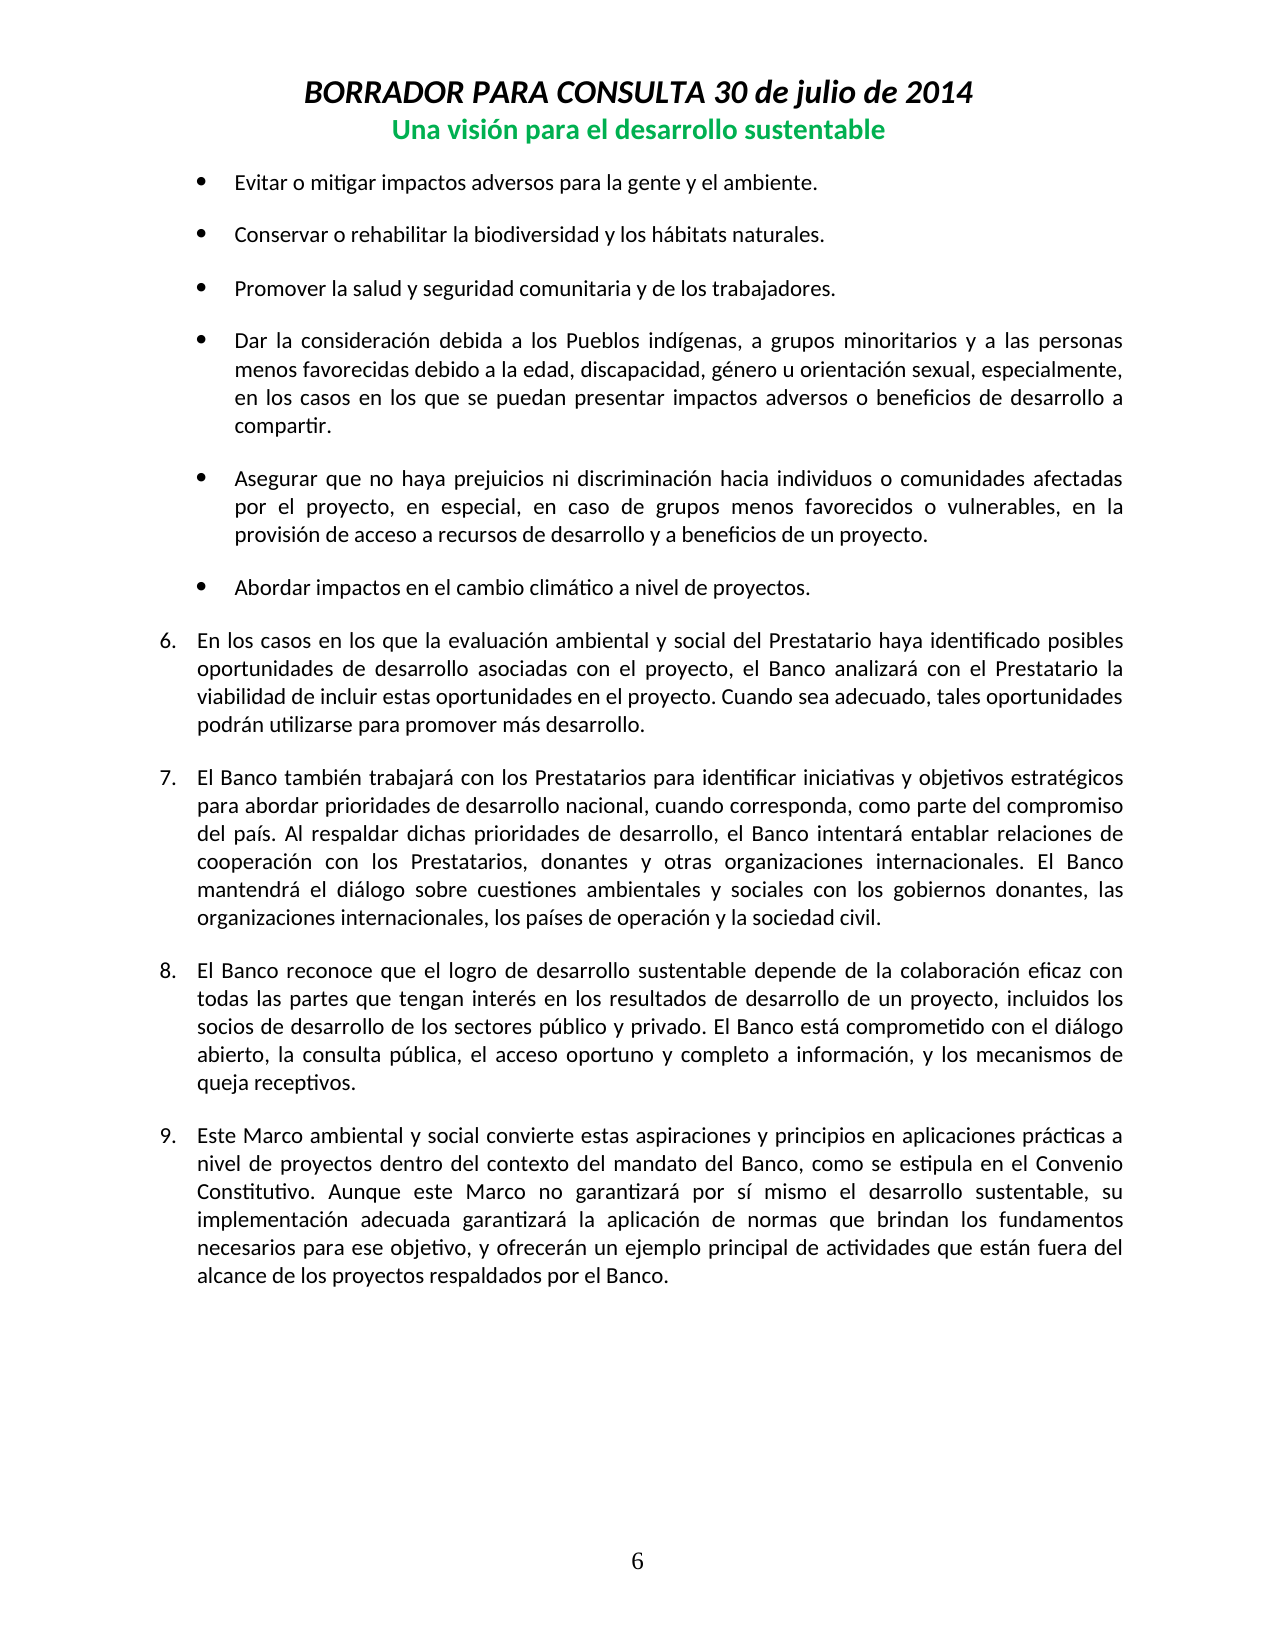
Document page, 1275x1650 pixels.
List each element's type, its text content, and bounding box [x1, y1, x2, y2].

text Evitar o mitigar impactos adversos para la gente y el ambiente. [197, 168, 1125, 196]
text Promover la salud y seguridad comunitaria y de los trabajadores. [197, 274, 1125, 302]
text El Banco reconoce que el logro de desarrollo sustentable depende de la colaboración eficaz con todas las partes que tengan interés en los resultados de desarrollo de un proyecto, incluidos los socios de desarrollo de los sectores público y privado. El Banco está comprometido con el diálogo abierto, la consulta pública, el acceso oportuno y completo a información, y los mecanismos de queja receptivos. [159, 956, 1125, 1096]
text Este Marco ambiental y social convierte estas aspiraciones y principios en aplicaciones prácticas a nivel de proyectos dentro del contexto del mandato del Banco, como se estipula en el Convenio Constitutivo. Aunque este Marco no garantizará por sí mismo el desarrollo sustentable, su implementación adecuada garantizará la aplicación de normas que brindan los fundamentos necesarios para ese objetivo, y ofrecerán un ejemplo principal de actividades que están fuera del alcance de los proyectos respaldados por el Banco. [159, 1121, 1125, 1289]
text En los casos en los que la evaluación ambiental y social del Prestatario haya identificado posibles oportunidades de desarrollo asociadas con el proyecto, el Banco analizará con el Prestatario la viabilidad de incluir estas oportunidades en el proyecto. Cuando sea adecuado, tales oportunidades podrán utilizarse para promover más desarrollo. [159, 626, 1125, 738]
text Conservar o rehabilitar la biodiversidad y los hábitats naturales. [197, 221, 1125, 249]
text Abordar impactos en el cambio climático a nivel de proyectos. [197, 573, 1125, 601]
text Asegurar que no haya prejuicios ni discriminación hacia individuos o comunidades afectadas por el proyecto, en especial, en caso de grupos menos favorecidos o vulnerables, en la provisión de acceso a recursos de desarrollo y a beneficios de un proyecto. [197, 464, 1125, 548]
text El Banco también trabajará con los Prestatarios para identificar iniciativas y objetivos estratégicos para abordar prioridades de desarrollo nacional, cuando corresponda, como parte del compromiso del país. Al respaldar dichas prioridades de desarrollo, el Banco intentará entablar relaciones de cooperación con los Prestatarios, donantes y otras organizaciones internacionales. El Banco mantendrá el diálogo sobre cuestiones ambientales y sociales con los gobiernos donantes, las organizaciones internacionales, los países de operación y la sociedad civil. [159, 763, 1125, 931]
text Dar la consideración debida a los Pueblos indígenas, a grupos minoritarios y a las personas menos favorecidas debido a la edad, discapacidad, género u orientación sexual, especialmente, en los casos en los que se puedan presentar impactos adversos o beneficios de desarrollo a compartir. [197, 327, 1125, 439]
